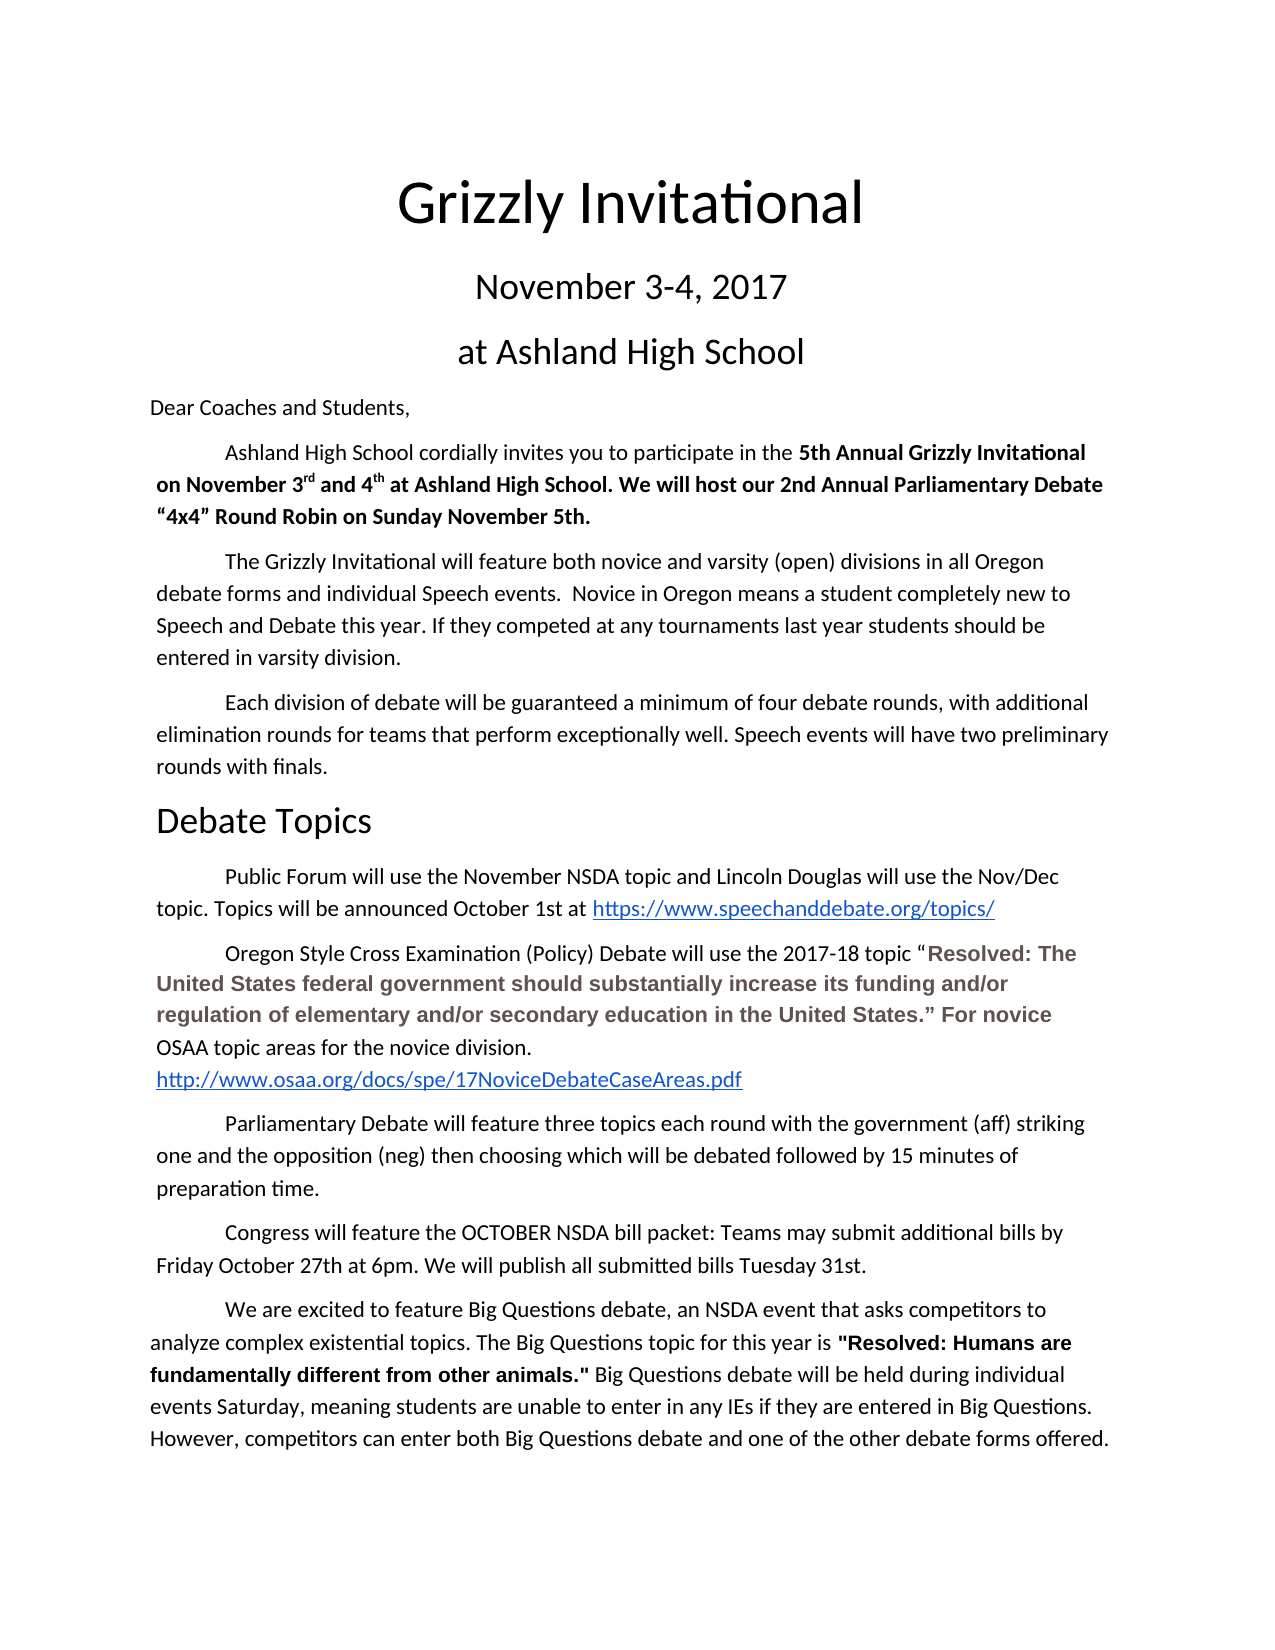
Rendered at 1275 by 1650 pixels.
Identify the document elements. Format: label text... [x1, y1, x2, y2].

text Oregon Style Cross Examination (Policy) Debate will use the 2017-18 topic “Resolved: The United States federal government should substantially increase its funding and/or regulation of elementary and/or secondary education in the United States.” For novice OSAA topic areas for the novice division. http://www.osaa.org/docs/spe/17NoviceDebateCaseAreas.pdf [156, 939, 1112, 1093]
text at Ashland High School [150, 328, 1112, 374]
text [150, 1295, 1112, 1452]
text Parliamentary Debate will feature three topics each round with the government (aff) striking one and the opposition (neg) then choosing which will be debated followed by 15 minutes of preparation time. [156, 1109, 1112, 1202]
text Grizzly Invitational [150, 162, 1112, 239]
text Congress will feature the OCTOBER NSDA bill packet: Teams may submit additional bills by Friday October 27th at 6pm. We will publish all submitted bills Tuesday 31st. [156, 1218, 1112, 1279]
text Each division of debate will be guaranteed a minimum of four debate rounds, with additional elimination rounds for teams that perform exceptionally well. Speech events will have two preliminary rounds with finals. [156, 688, 1112, 781]
text November 3-4, 2017 [150, 263, 1112, 308]
text Dear Coaches and Students, [150, 393, 1112, 421]
text The Grizzly Invitational will feature both novice and varsity (open) divisions in all Oregon debate forms and individual Speech events. Novice in Oregon means a student completely new to Speech and Debate this year. If they competed at any tournaments last year students should be entered in varsity division. [156, 547, 1112, 671]
text Debate Topics [156, 797, 1112, 843]
text Public Forum will use the November NSDA topic and Lincoln Douglas will use the Nov/Dec topic. Topics will be announced October 1st at https://www.speechanddebate.org/topics/ [156, 862, 1112, 923]
text Ashland High School cordially invites you to participate in the 5th Annual Grizzly Invitational on November 3rd and 4th at Ashland High School. We will host our 2nd Annual Parliamentary Debate “4x4” Round Robin on Sunday November 5th. [156, 438, 1112, 530]
